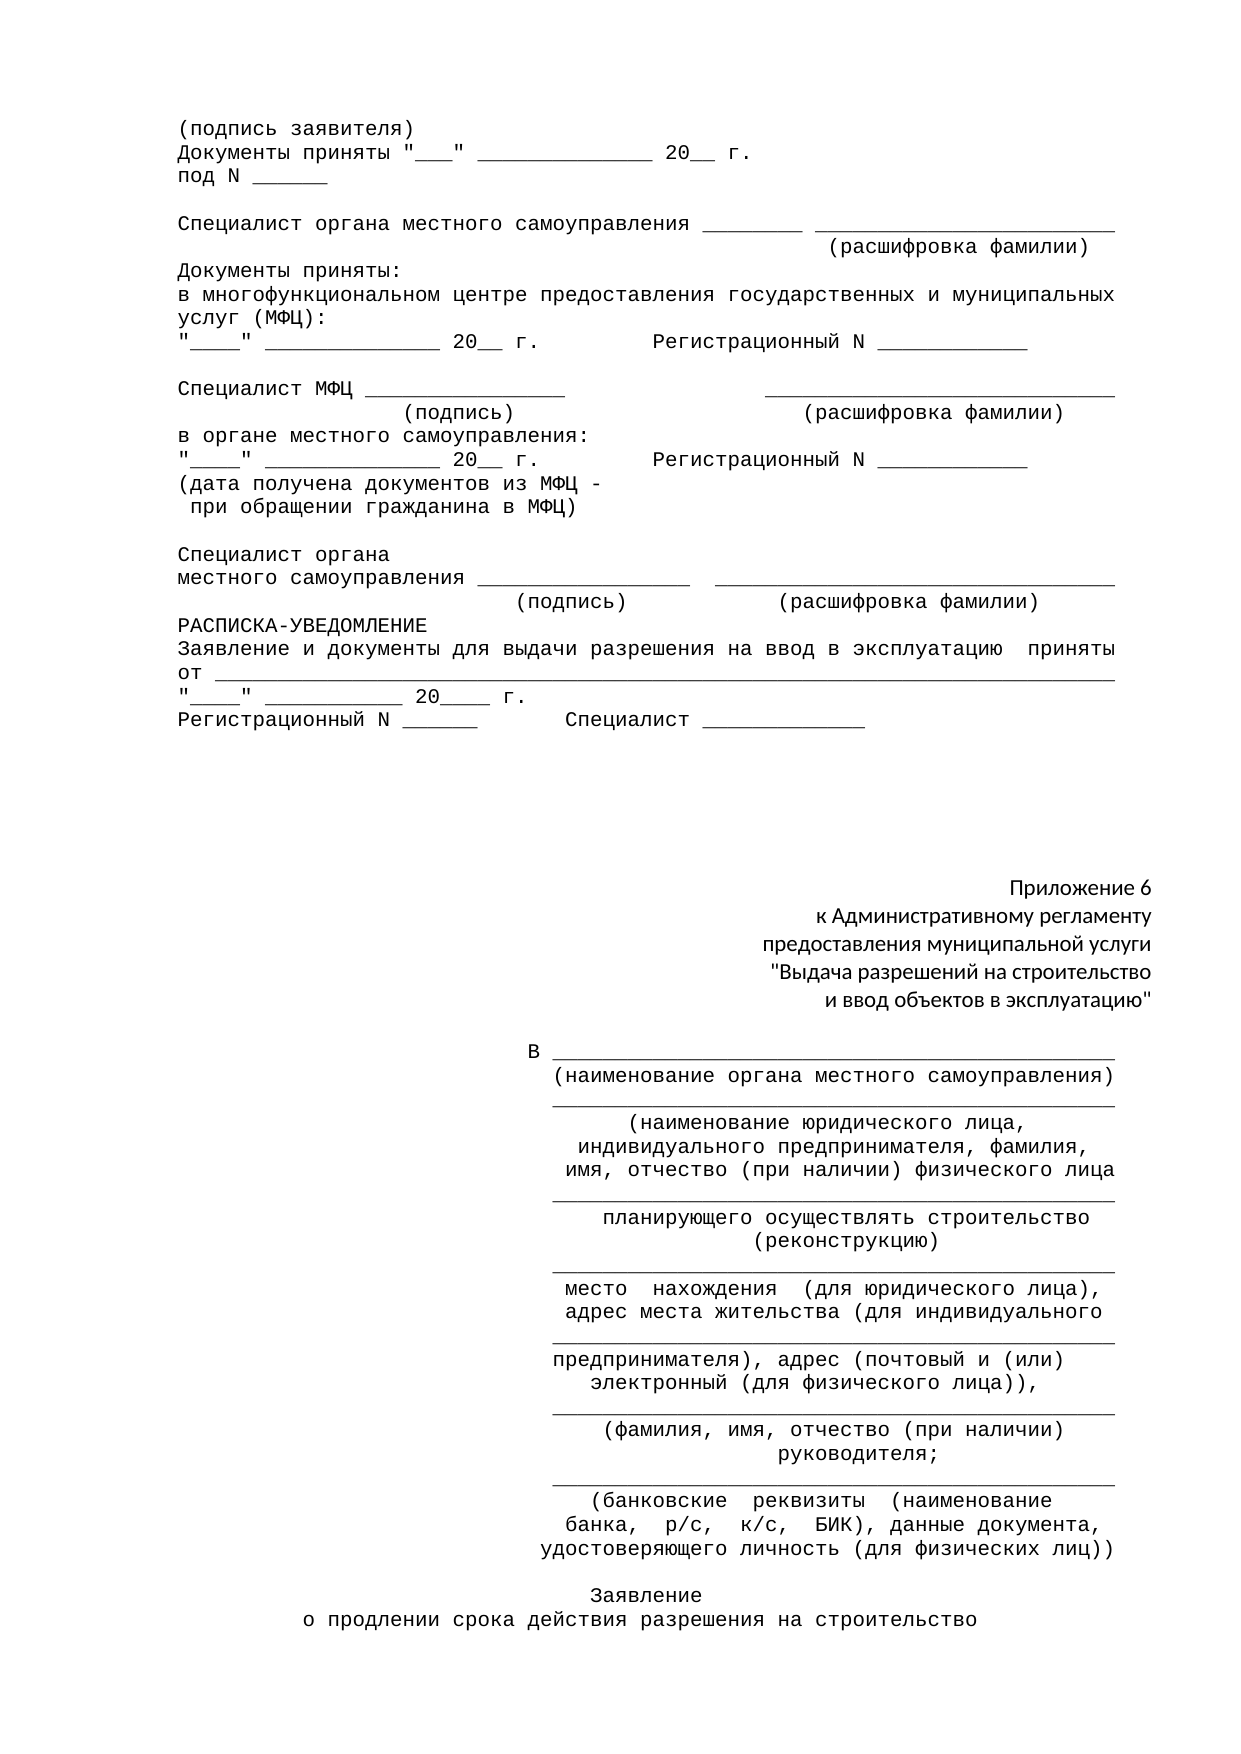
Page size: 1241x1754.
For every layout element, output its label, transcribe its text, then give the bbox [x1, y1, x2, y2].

text к Административному регламенту [177, 901, 1152, 929]
text и ввод объектов в эксплуатацию" [177, 985, 1152, 1013]
text удостоверяющего личность (для физических лиц)) [177, 1538, 1152, 1561]
text индивидуального предпринимателя, фамилия, [177, 1136, 1152, 1159]
text (наименование органа местного самоуправления) [177, 1065, 1152, 1088]
text (дата получена документов из МФЦ - [177, 473, 1152, 496]
text адрес места жительства (для индивидуального [177, 1301, 1152, 1325]
text "____" ______________ 20__ г. Регистрационный N ____________ [177, 449, 1152, 473]
text Приложение 6 [177, 873, 1152, 901]
text имя, отчество (при наличии) физического лица [177, 1159, 1152, 1183]
text Документы приняты: [177, 260, 1152, 284]
text Документы приняты "___" ______________ 20__ г. [177, 142, 1152, 165]
text Специалист органа [177, 544, 1152, 567]
text Заявление [177, 1585, 1152, 1609]
text при обращении гражданина в МФЦ) [177, 496, 1152, 520]
text (расшифровка фамилии) [177, 236, 1152, 260]
text предпринимателя), адрес (почтовый и (или) [177, 1348, 1152, 1372]
text "Выдача разрешений на строительство [177, 957, 1152, 985]
text Регистрационный N ______ Специалист _____________ [177, 709, 1152, 733]
text местного самоуправления _________________ ________________________________ [177, 567, 1152, 591]
text (банковские реквизиты (наименование [177, 1490, 1152, 1514]
text под N ______ [177, 165, 1152, 189]
text "____" ______________ 20__ г. Регистрационный N ____________ [177, 331, 1152, 354]
text банка, р/с, к/с, БИК), данные документа, [177, 1514, 1152, 1538]
text _____________________________________________ [177, 1396, 1152, 1419]
text _____________________________________________ [177, 1325, 1152, 1348]
text Специалист органа местного самоуправления ________ ________________________ [177, 213, 1152, 236]
text планирующего осуществлять строительство [177, 1207, 1152, 1230]
text руководителя; [177, 1443, 1152, 1467]
text о продлении срока действия разрешения на строительство [177, 1609, 1152, 1632]
text (реконструкцию) [177, 1230, 1152, 1254]
text (наименование юридического лица, [177, 1112, 1152, 1136]
text Заявление и документы для выдачи разрешения на ввод в эксплуатацию приняты [177, 638, 1152, 662]
text _____________________________________________ [177, 1088, 1152, 1112]
text Специалист МФЦ ________________ ____________________________ [177, 378, 1152, 402]
text (подпись заявителя) [177, 118, 1152, 142]
text предоставления муниципальной услуги [177, 929, 1152, 957]
text место нахождения (для юридического лица), [177, 1278, 1152, 1301]
text услуг (МФЦ): [177, 307, 1152, 331]
text "____" ___________ 20____ г. [177, 686, 1152, 709]
text (подпись) (расшифровка фамилии) [177, 402, 1152, 426]
text от ________________________________________________________________________ [177, 662, 1152, 686]
text _____________________________________________ [177, 1254, 1152, 1278]
text (подпись) (расшифровка фамилии) [177, 591, 1152, 615]
text электронный (для физического лица)), [177, 1372, 1152, 1396]
text (фамилия, имя, отчество (при наличии) [177, 1419, 1152, 1443]
text РАСПИСКА-УВЕДОМЛЕНИЕ [177, 615, 1152, 638]
text В _____________________________________________ [177, 1041, 1152, 1065]
text в органе местного самоуправления: [177, 426, 1152, 449]
text _____________________________________________ [177, 1467, 1152, 1490]
text _____________________________________________ [177, 1183, 1152, 1207]
text в многофункциональном центре предоставления государственных и муниципальных [177, 284, 1152, 307]
